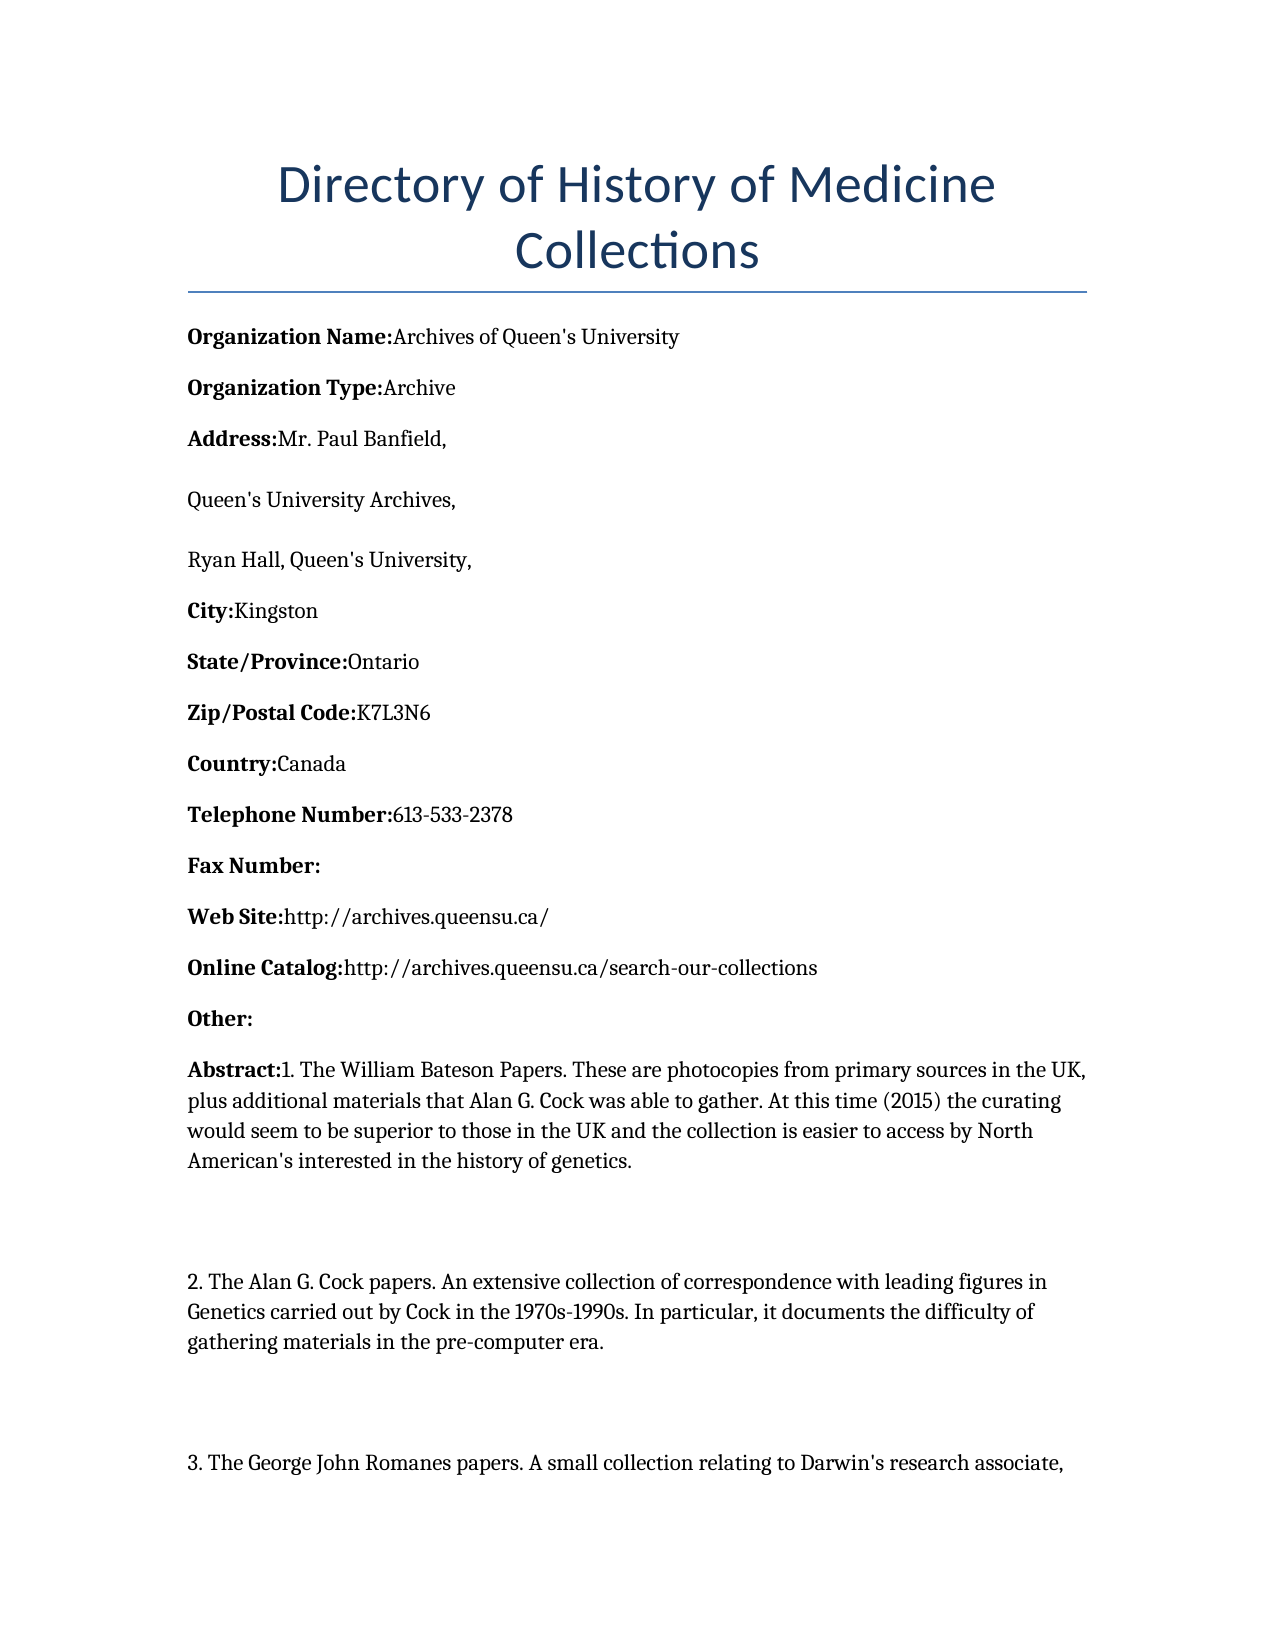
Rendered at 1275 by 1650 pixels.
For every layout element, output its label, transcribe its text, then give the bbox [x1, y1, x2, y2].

text Address:Mr. Paul Banfield, Queen's University Archives, Ryan Hall, Queen's University, [187, 426, 1087, 573]
text Other: [187, 1006, 1087, 1033]
text Telephone Number:613-533-2378 [187, 802, 1087, 828]
text Fax Number: [187, 853, 1087, 879]
title Directory of History of Medicine Collections [187, 150, 1087, 293]
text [187, 1057, 1087, 1476]
text State/Province:Ontario [187, 649, 1087, 675]
text City:Kingston [187, 598, 1087, 624]
text Web Site:http://archives.queensu.ca/ [187, 904, 1087, 931]
text Organization Type:Archive [187, 375, 1087, 401]
text Country:Canada [187, 751, 1087, 777]
text Online Catalog:http://archives.queensu.ca/search-our-collections [187, 955, 1087, 982]
text Zip/Postal Code:K7L3N6 [187, 700, 1087, 726]
text Organization Name:Archives of Queen's University [187, 324, 1087, 350]
